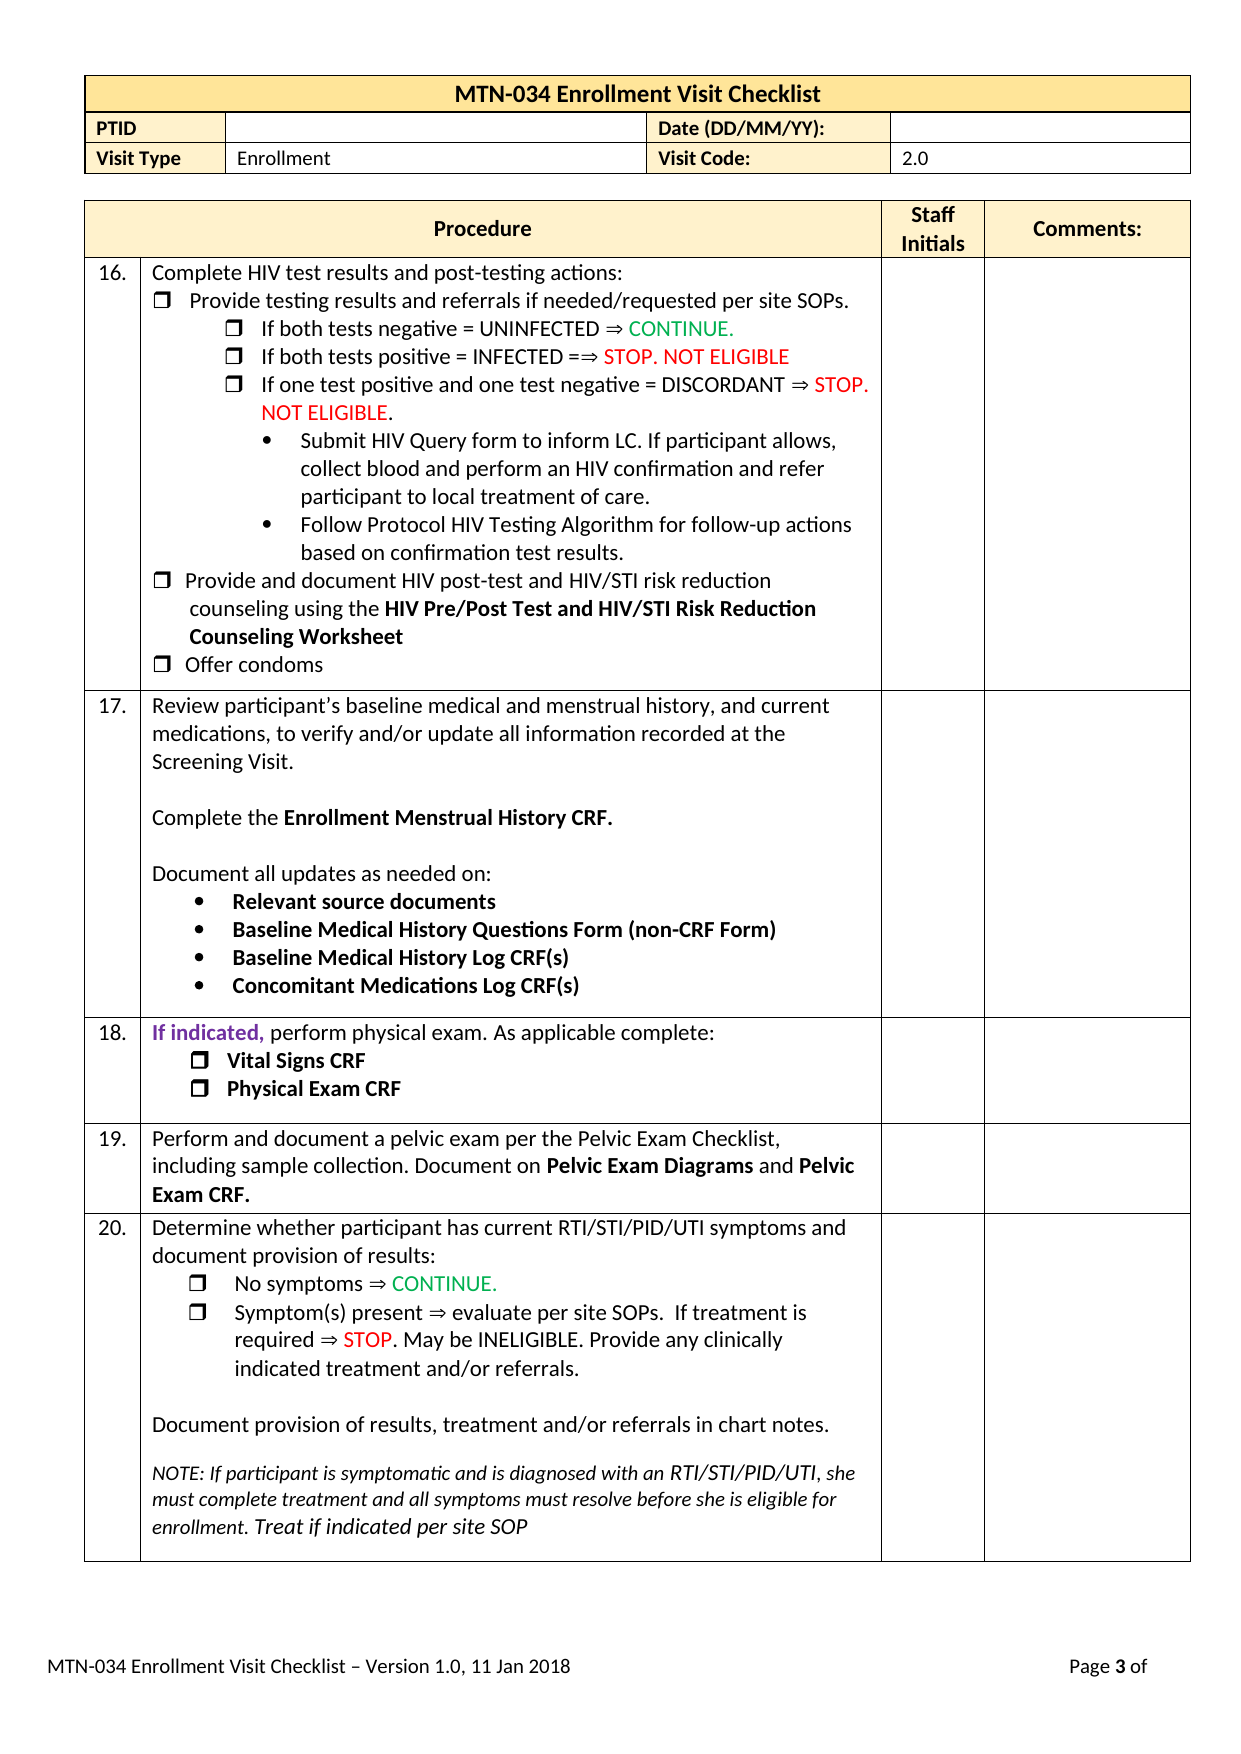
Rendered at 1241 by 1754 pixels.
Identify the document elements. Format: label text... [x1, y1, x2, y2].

table_cell [985, 1018, 1190, 1123]
table_cell [985, 1124, 1190, 1212]
table_cell Review participant’s baseline medical and menstrual history, and current medications, to verify and/or update all information recorded at the Screening Visit. Complete the Enrollment Menstrual History CRF. Document all updates as needed on: Relevant source documents Baseline Medical History Questions Form (non-CRF Form) Baseline Medical History Log CRF(s) Concomitant Medications Log CRF(s) [141, 691, 881, 1017]
table_cell [85, 691, 140, 1017]
table_header Staff Initials [882, 201, 984, 257]
table_cell [882, 1018, 984, 1123]
table_cell [882, 1124, 984, 1212]
table_cell [85, 1124, 140, 1212]
table_header Comments: [985, 201, 1190, 257]
table_cell Complete HIV test results and post-testing actions: Provide testing results and referrals if needed/requested per site SOPs. If both tests negative = UNINFECTED CONTINUE. If both tests positive = INFECTED = STOP. NOT ELIGIBLE If one test positive and one test negative = DISCORDANT STOP. NOT ELIGIBLE. Submit HIV Query form to inform LC. If participant allows, collect blood and perform an HIV confirmation and refer participant to local treatment of care. Follow Protocol HIV Testing Algorithm for follow-up actions based on confirmation test results. Provide and document HIV post-test and HIV/STI risk reduction counseling using the HIV Pre/Post Test and HIV/STI Risk Reduction Counseling Worksheet Offer condoms [141, 258, 881, 690]
table_cell [85, 258, 140, 690]
table_cell Determine whether participant has current RTI/STI/PID/UTI symptoms and document provision of results: No symptoms CONTINUE. Symptom(s) present evaluate per site SOPs. If treatment is required STOP. May be INELIGIBLE. Provide any clinically indicated treatment and/or referrals. Document provision of results, treatment and/or referrals in chart notes. NOTE: If participant is symptomatic and is diagnosed with an RTI/STI/PID/UTI, she must complete treatment and all symptoms must resolve before she is eligible for enrollment. Treat if indicated per site SOP [141, 1214, 881, 1561]
table_cell [882, 258, 984, 690]
table_header Procedure [85, 201, 881, 257]
table_cell [985, 258, 1190, 690]
table_cell [85, 1214, 140, 1561]
table_cell Perform and document a pelvic exam per the Pelvic Exam Checklist, including sample collection. Document on Pelvic Exam Diagrams and Pelvic Exam CRF. [141, 1124, 881, 1212]
table_cell [85, 1018, 140, 1123]
table_cell [985, 691, 1190, 1017]
table_cell [882, 1214, 984, 1561]
table_cell [882, 691, 984, 1017]
table_cell [985, 1214, 1190, 1561]
table_cell If indicated, perform physical exam. As applicable complete: Vital Signs CRF Physical Exam CRF [141, 1018, 881, 1123]
